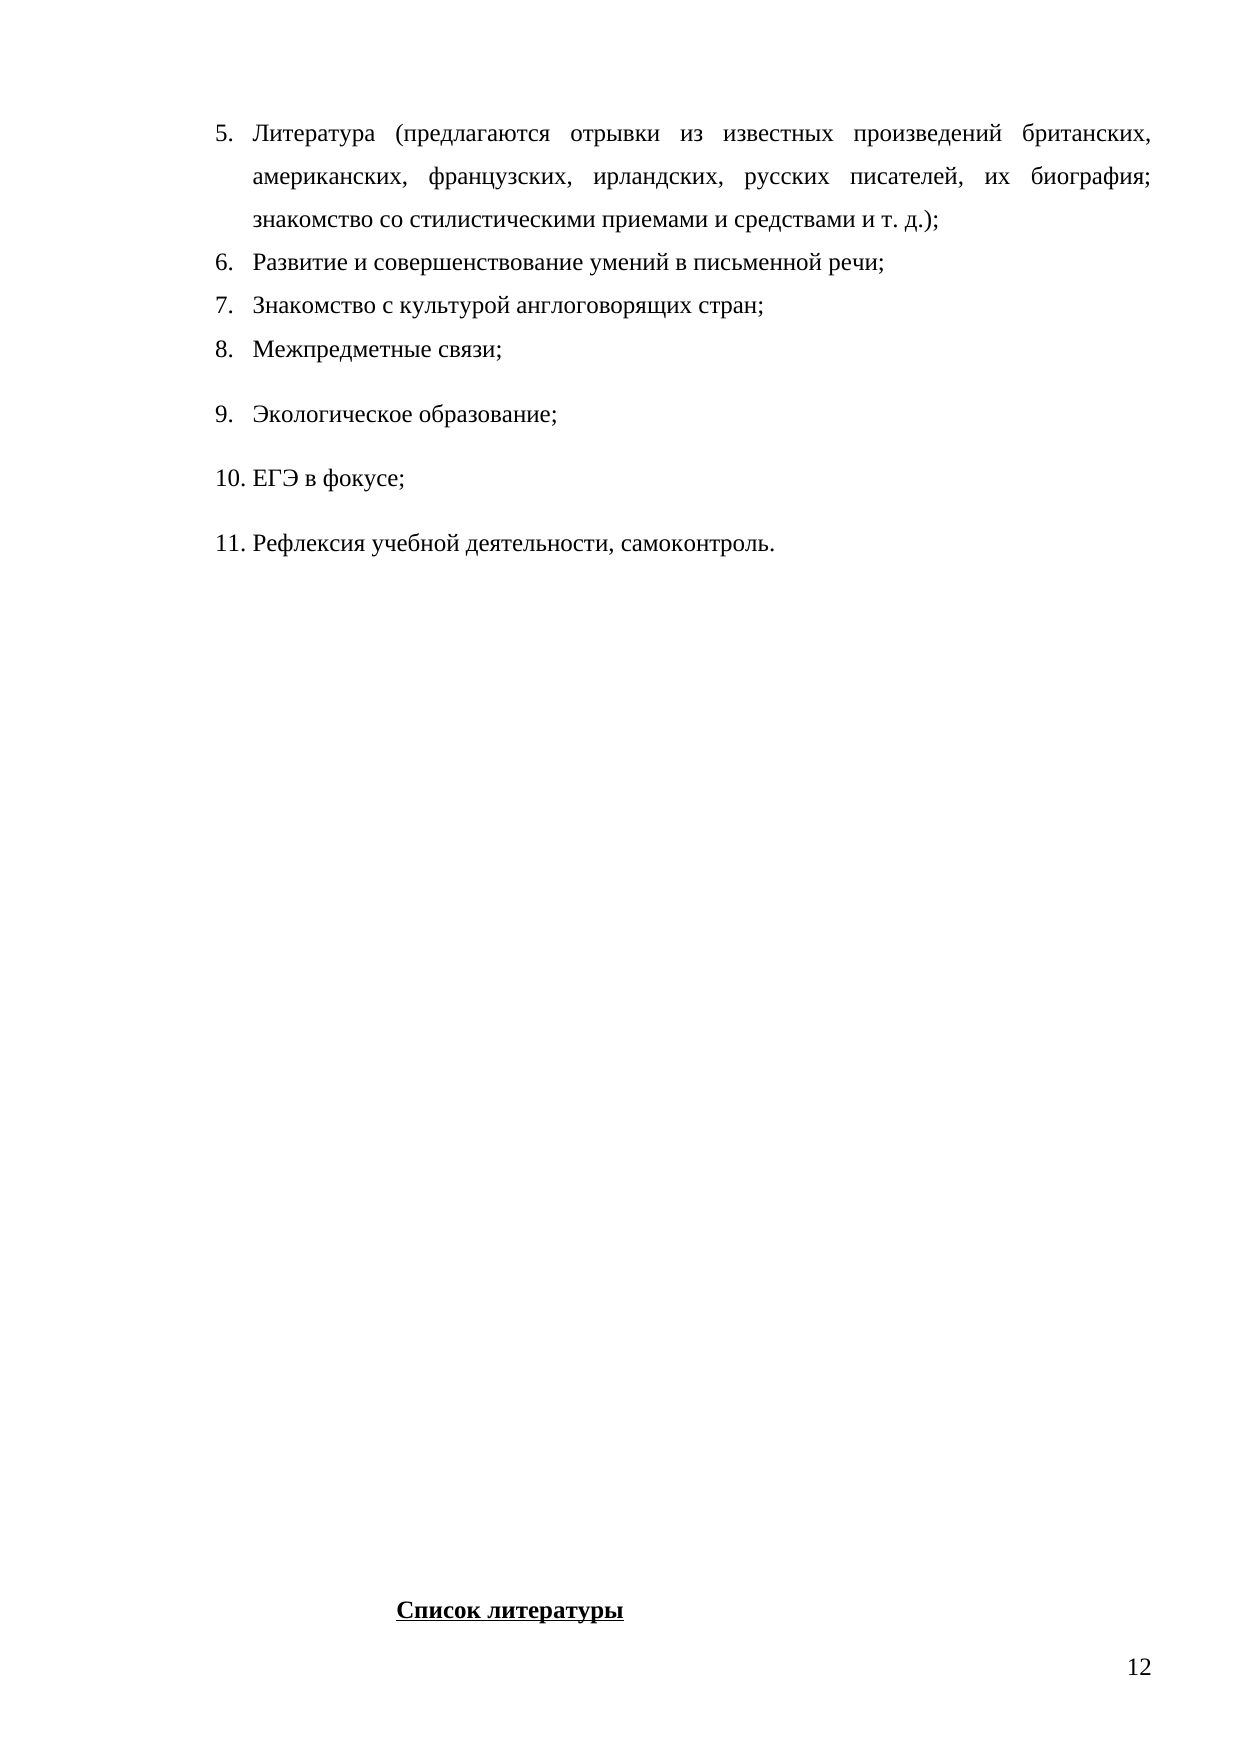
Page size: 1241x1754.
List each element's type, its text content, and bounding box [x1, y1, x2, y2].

list Экологическое образование; [215, 399, 1152, 427]
list ЕГЭ в фокусе; [215, 463, 1152, 492]
text Список литературы [177, 1595, 1152, 1623]
list Рефлексия учебной деятельности, самоконтроль. [215, 528, 1152, 557]
list Литература (предлагаются отрывки из известных произведений британских, американских, французских, ирландских, русских писателей, их биография; знакомство со стилистическими приемами и средствами и т. д.); [215, 118, 1152, 233]
list Знакомство с культурой англоговорящих стран; [215, 291, 1152, 319]
list Межпредметные связи; [215, 334, 1152, 362]
list Развитие и совершенствование умений в письменной речи; [215, 247, 1152, 276]
